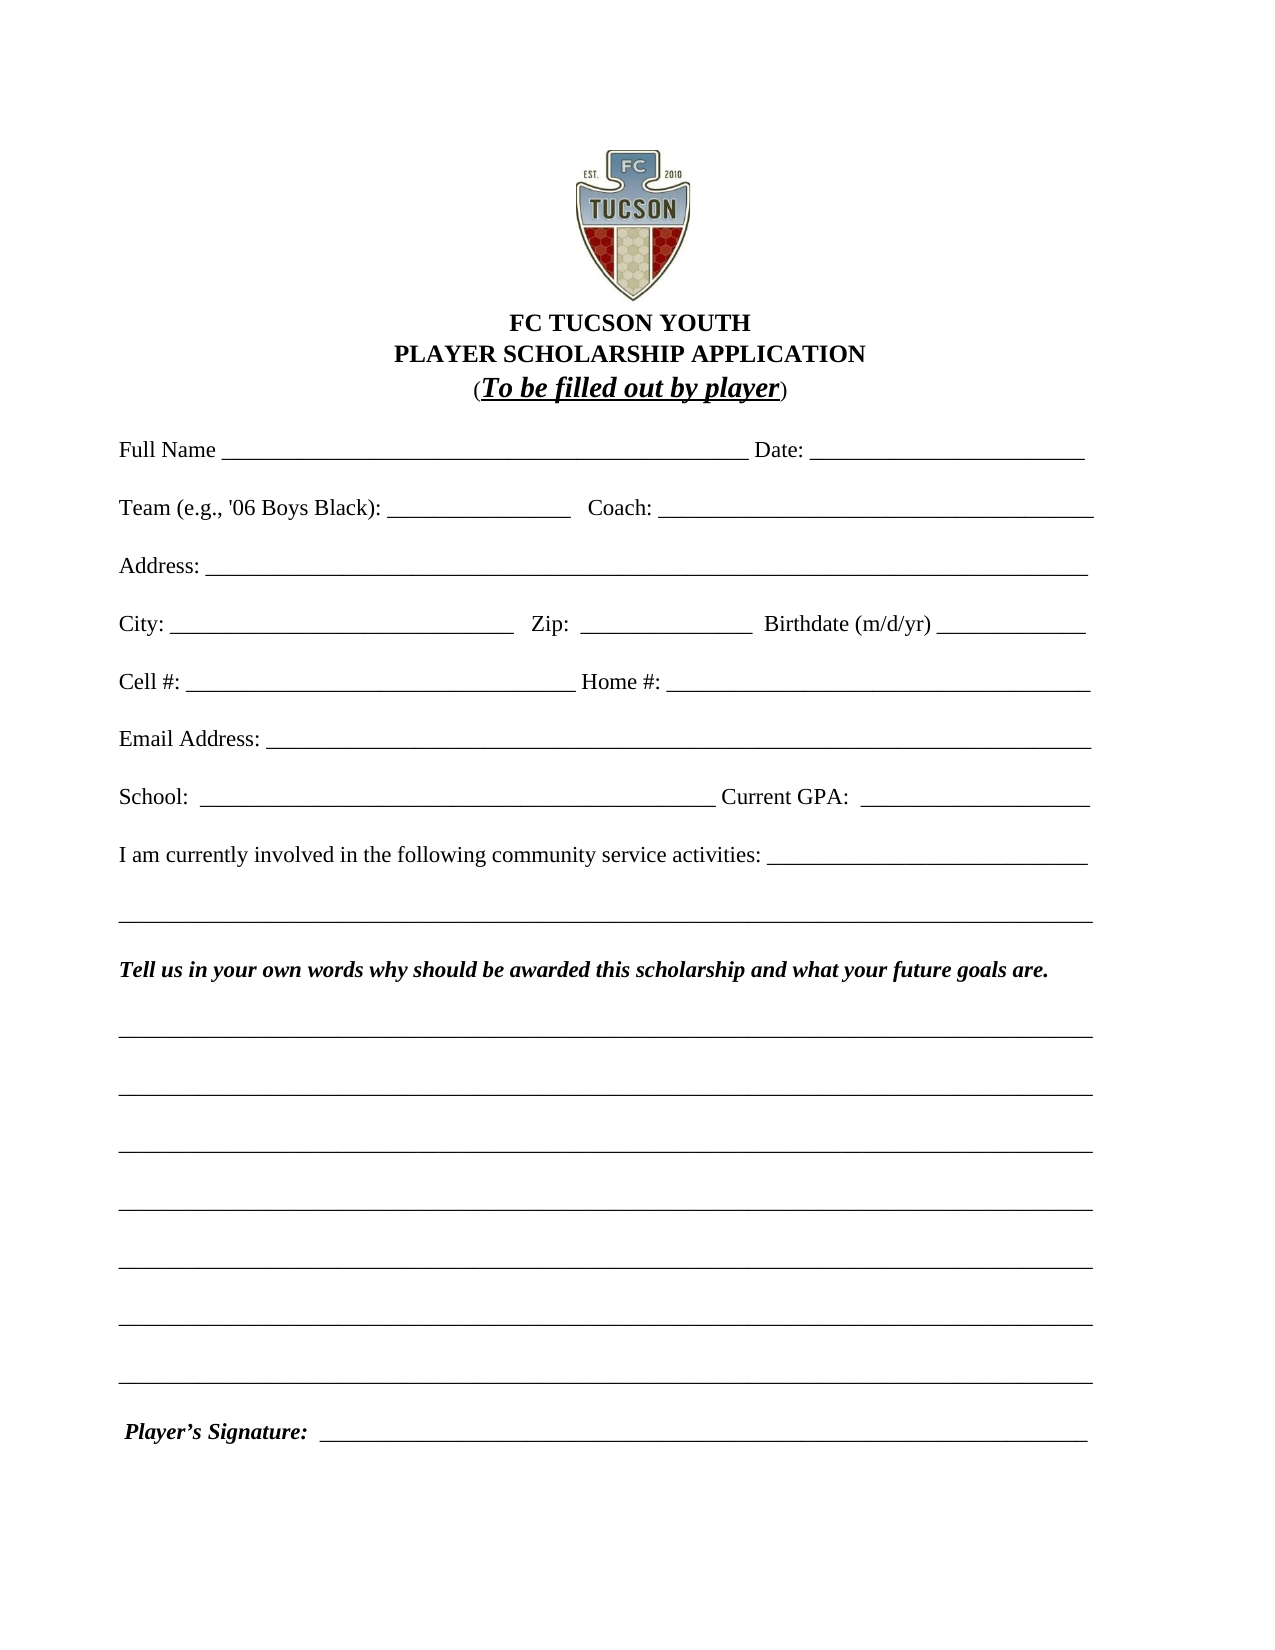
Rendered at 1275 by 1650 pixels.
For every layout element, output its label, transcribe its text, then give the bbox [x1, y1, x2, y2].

text Cell #: __________________________________ Home #: _____________________________________ [118, 668, 1094, 694]
picture [576, 150, 691, 306]
text Tell us in your own words why should be awarded this scholarship and what your future goals are. [118, 957, 1094, 983]
text PLAYER SCHOLARSHIP APPLICATION [166, 339, 1094, 368]
text _____________________________________________________________________________________ [118, 1302, 1094, 1329]
text _____________________________________________________________________________________ [118, 1360, 1094, 1387]
text City: ______________________________ Zip: _______________ Birthdate (m/d/yr) _____________ [118, 610, 1094, 636]
text _____________________________________________________________________________________ [118, 1072, 1094, 1098]
text _____________________________________________________________________________________ [118, 898, 1094, 925]
text FC TUCSON YOUTH [166, 308, 1094, 337]
text Player’s Signature: ___________________________________________________________________ [118, 1418, 1094, 1444]
text Team (e.g., '06 Boys Black): ________________ Coach: ______________________________________ [118, 494, 1094, 521]
text Address: _____________________________________________________________________________ [118, 552, 1094, 578]
text Email Address: ________________________________________________________________________ [118, 725, 1094, 752]
text _____________________________________________________________________________________ [118, 1187, 1094, 1213]
text (To be filled out by player) [166, 370, 1094, 403]
text School: _____________________________________________ Current GPA: ____________________ [118, 783, 1094, 809]
text _____________________________________________________________________________________ [118, 1129, 1094, 1156]
text _____________________________________________________________________________________ [118, 1014, 1094, 1040]
text I am currently involved in the following community service activities: ____________________________ [118, 841, 1094, 867]
text Full Name ______________________________________________ Date: ________________________ [118, 436, 1094, 463]
text _____________________________________________________________________________________ [118, 1245, 1094, 1271]
